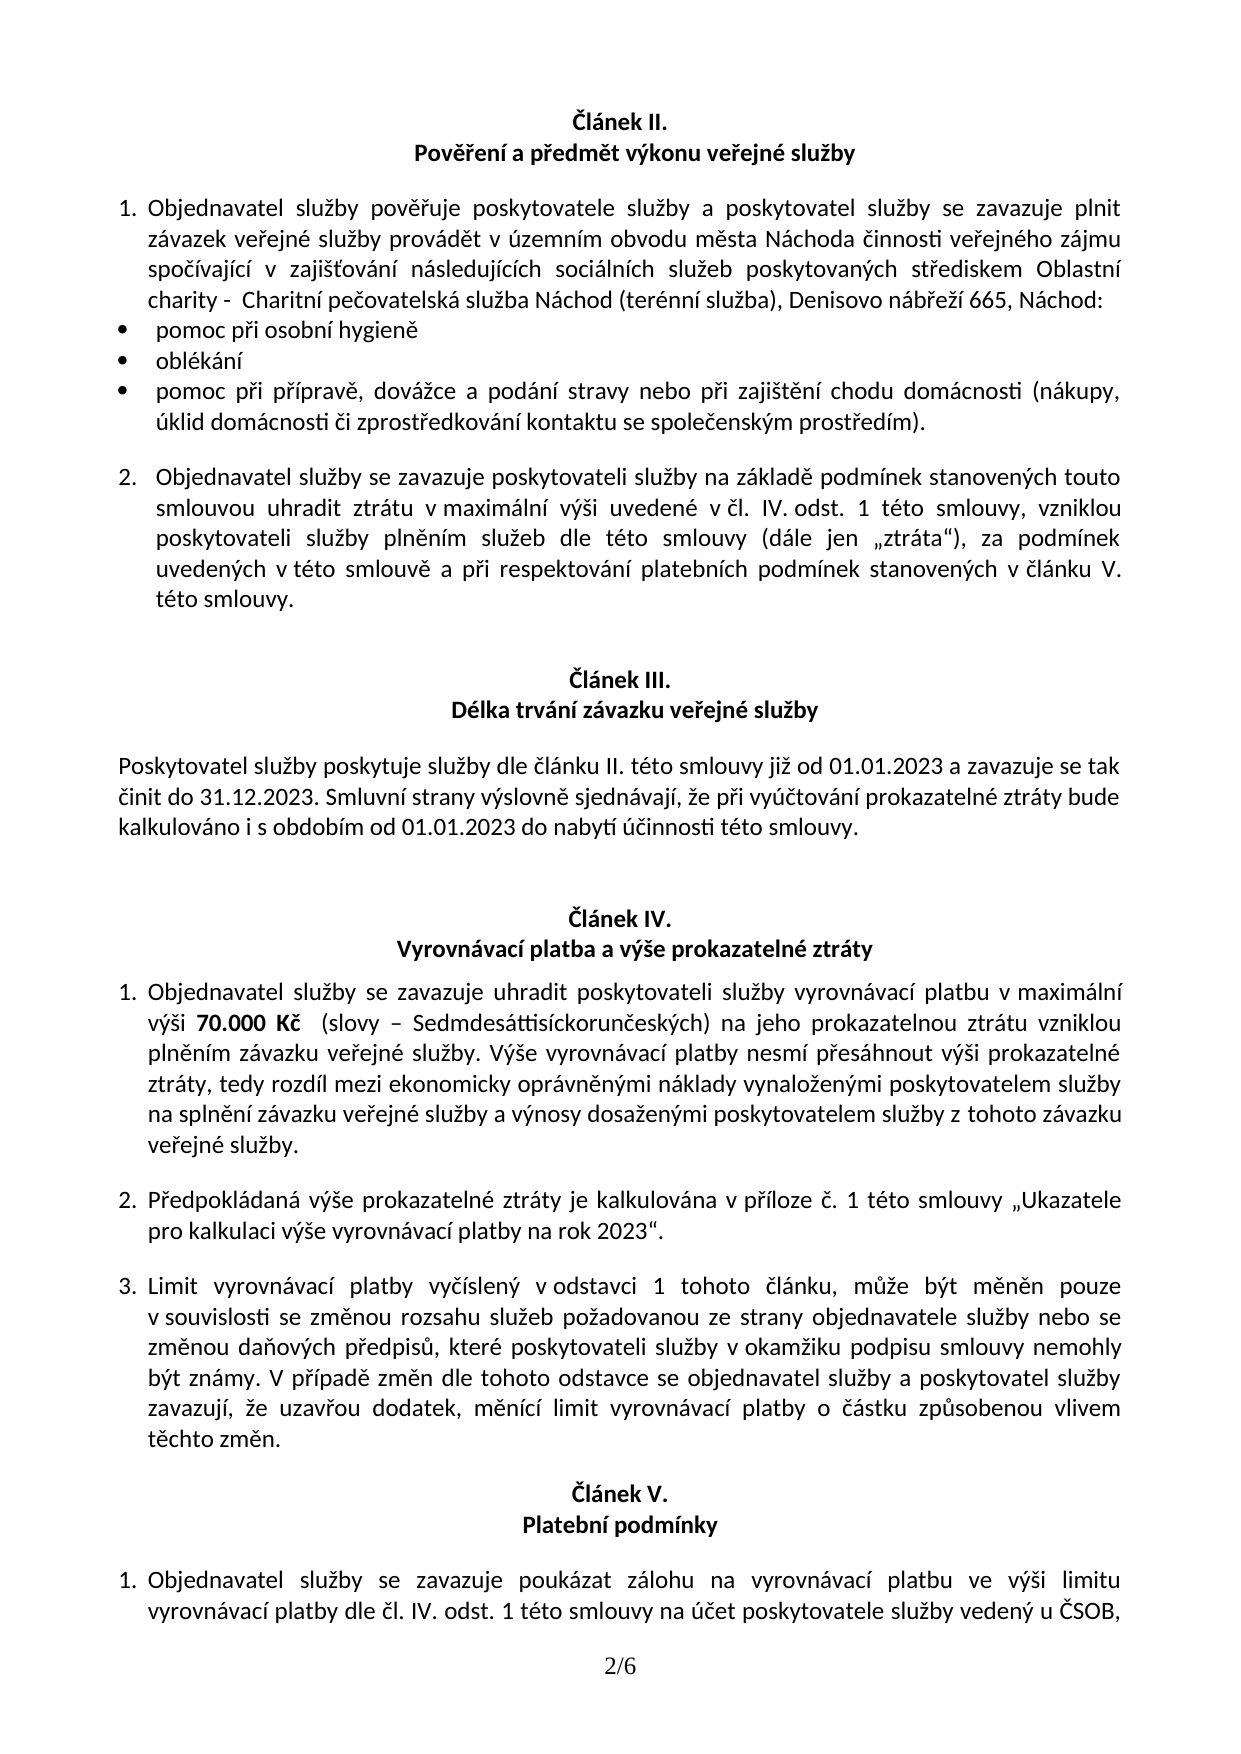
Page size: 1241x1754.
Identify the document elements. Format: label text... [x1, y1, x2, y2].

list Objednavatel služby se zavazuje uhradit poskytovateli služby vyrovnávací platbu v maximální výši 70.000 Kč (slovy – Sedmdesáttisíckorunčeských) na jeho prokazatelnou ztrátu vzniklou plněním závazku veřejné služby. Výše vyrovnávací platby nesmí přesáhnout výši prokazatelné ztráty, tedy rozdíl mezi ekonomicky oprávněnými náklady vynaloženými poskytovatelem služby na splnění závazku veřejné služby a výnosy dosaženými poskytovatelem služby z tohoto závazku veřejné služby. [118, 976, 1122, 1159]
list Objednavatel služby pověřuje poskytovatele služby a poskytovatel služby se zavazuje plnit závazek veřejné služby provádět v územním obvodu města Náchoda činnosti veřejného zájmu spočívající v zajišťování následujících sociálních služeb poskytovaných střediskem Oblastní charity - Charitní pečovatelská služba Náchod (terénní služba), Denisovo nábřeží 665, Náchod: [118, 192, 1122, 314]
list pomoc při přípravě, dovážce a podání stravy nebo při zajištění chodu domácnosti (nákupy, úklid domácnosti či zprostředkování kontaktu se společenským prostředím). [118, 376, 1122, 437]
subtitle Pověření a předmět výkonu veřejné služby [118, 137, 1122, 167]
subtitle Délka trvání závazku veřejné služby [118, 695, 1122, 725]
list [118, 1565, 1122, 1626]
text Poskytovatel služby poskytuje služby dle článku II. této smlouvy již od 01.01.2023 a zavazuje se tak činit do 31.12.2023. Smluvní strany výslovně sjednávají, že při vyúčtování prokazatelné ztráty bude kalkulováno i s obdobím od 01.01.2023 do nabytí účinnosti této smlouvy. [118, 750, 1122, 842]
subtitle Vyrovnávací platba a výše prokazatelné ztráty [118, 933, 1122, 964]
list oblékání [118, 345, 1122, 376]
text Článek II. [118, 106, 1122, 137]
text Článek IV. [118, 903, 1122, 933]
list Objednavatel služby se zavazuje poskytovateli služby na základě podmínek stanovených touto smlouvou uhradit ztrátu v maximální výši uvedené v čl. IV. odst. 1 této smlouvy, vzniklou poskytovateli služby plněním služeb dle této smlouvy (dále jen „ztráta“), za podmínek uvedených v této smlouvě a při respektování platebních podmínek stanovených v článku V. této smlouvy. [118, 462, 1122, 614]
text Platební podmínky [118, 1509, 1122, 1540]
list Předpokládaná výše prokazatelné ztráty je kalkulována v příloze č. 1 této smlouvy „Ukazatele pro kalkulaci výše vyrovnávací platby na rok 2023“. [118, 1184, 1122, 1246]
text Článek III. [118, 664, 1122, 695]
list Limit vyrovnávací platby vyčíslený v odstavci 1 tohoto článku, může být měněn pouze v souvislosti se změnou rozsahu služeb požadovanou ze strany objednavatele služby nebo se změnou daňových předpisů, které poskytovateli služby v okamžiku podpisu smlouvy nemohly být známy. V případě změn dle tohoto odstavce se objednavatel služby a poskytovatel služby zavazují, že uzavřou dodatek, měnící limit vyrovnávací platby o částku způsobenou vlivem těchto změn. [118, 1271, 1122, 1454]
text Článek V. [118, 1479, 1122, 1509]
list pomoc při osobní hygieně [118, 314, 1122, 345]
